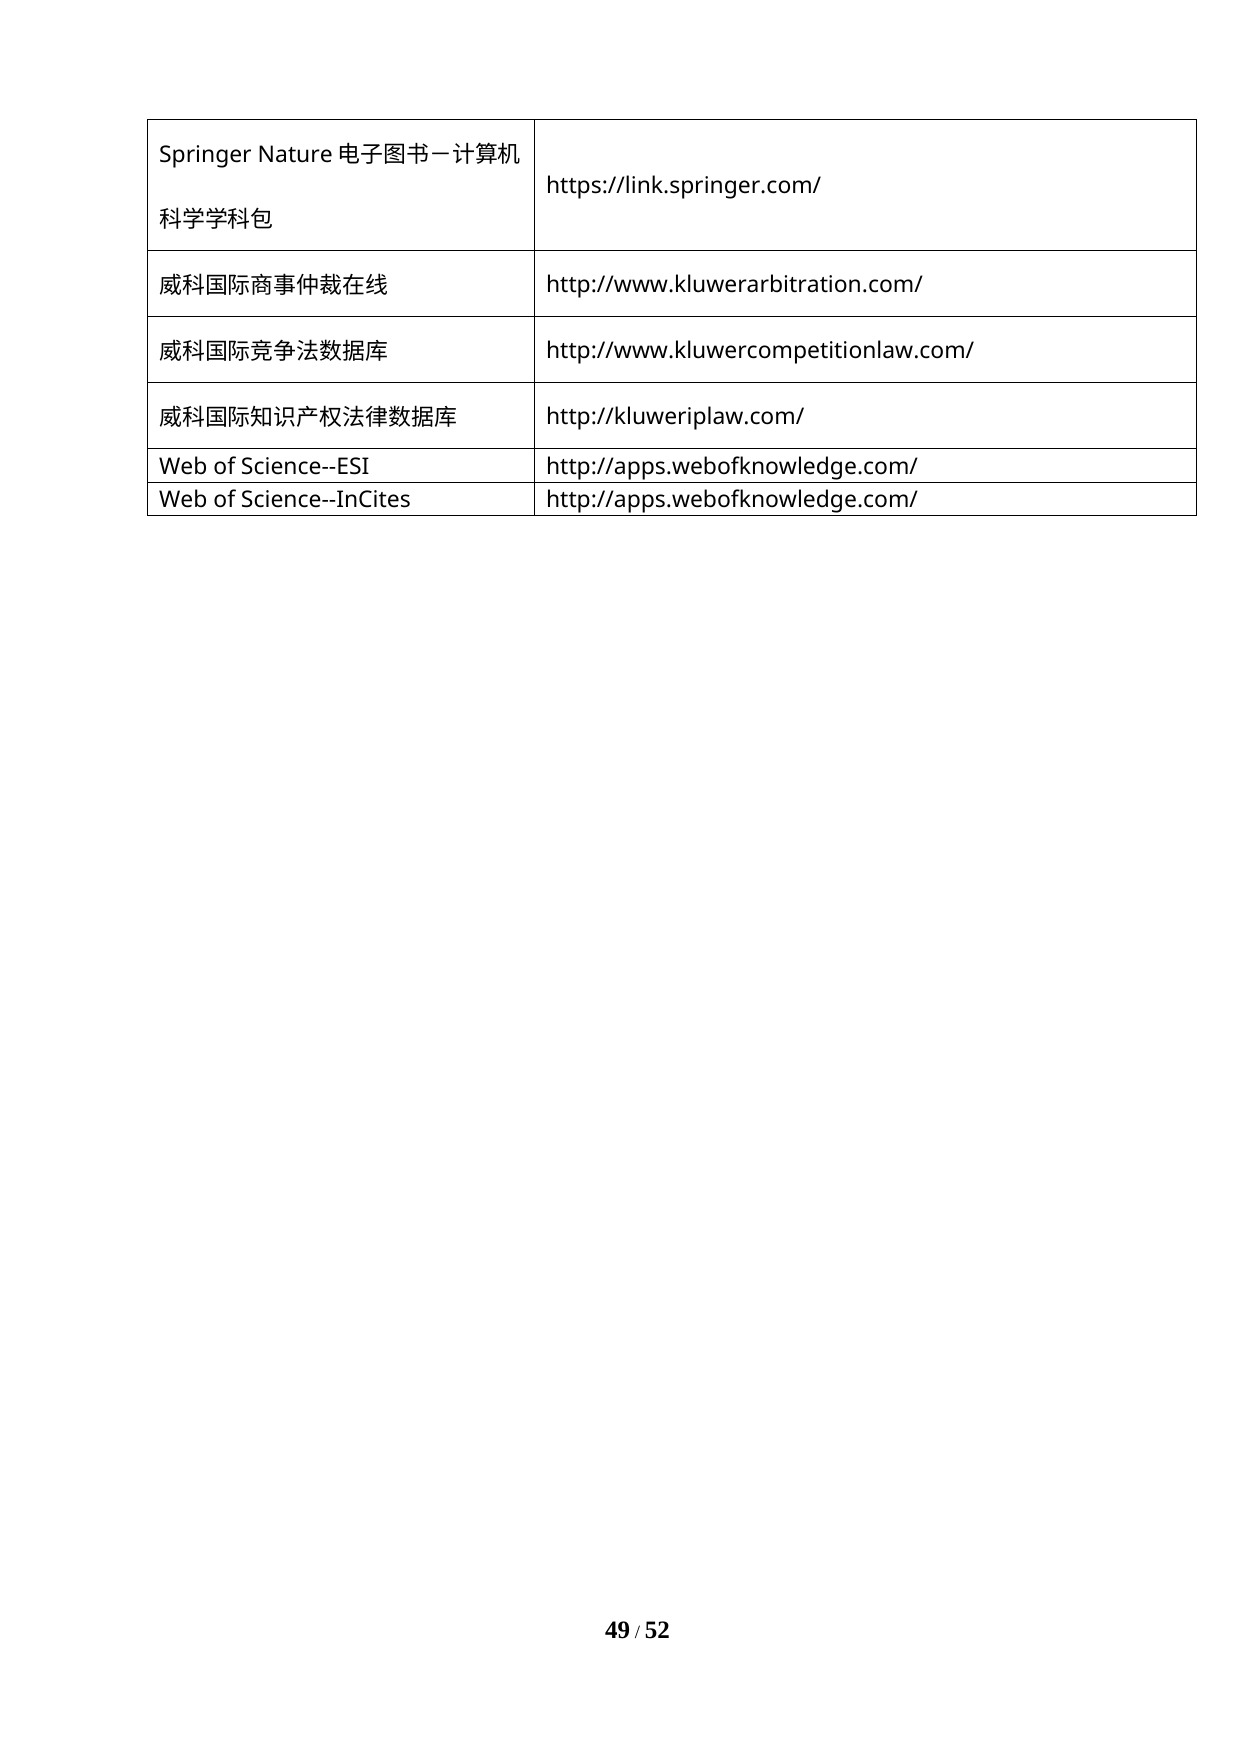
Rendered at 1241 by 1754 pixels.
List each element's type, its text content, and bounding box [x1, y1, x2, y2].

table_cell http://www.kluwercompetitionlaw.com/ [535, 317, 1196, 382]
table_cell http://apps.webofknowledge.com/ [535, 449, 1196, 482]
table_cell http://apps.webofknowledge.com/ [535, 483, 1196, 515]
table_cell http://www.kluwerarbitration.com/ [535, 251, 1196, 316]
table_cell https://link.springer.com/ [535, 120, 1196, 250]
table_cell 威科国际竞争法数据库 [148, 317, 534, 382]
table_cell 威科国际知识产权法律数据库 [148, 383, 534, 448]
table_cell Web of Science--ESI [148, 449, 534, 482]
table_cell Web of Science--InCites [148, 483, 534, 515]
table_cell http://kluweriplaw.com/ [535, 383, 1196, 448]
table_cell Springer Nature电子图书－计算机科学学科包 [148, 120, 534, 250]
table_cell 威科国际商事仲裁在线 [148, 251, 534, 316]
